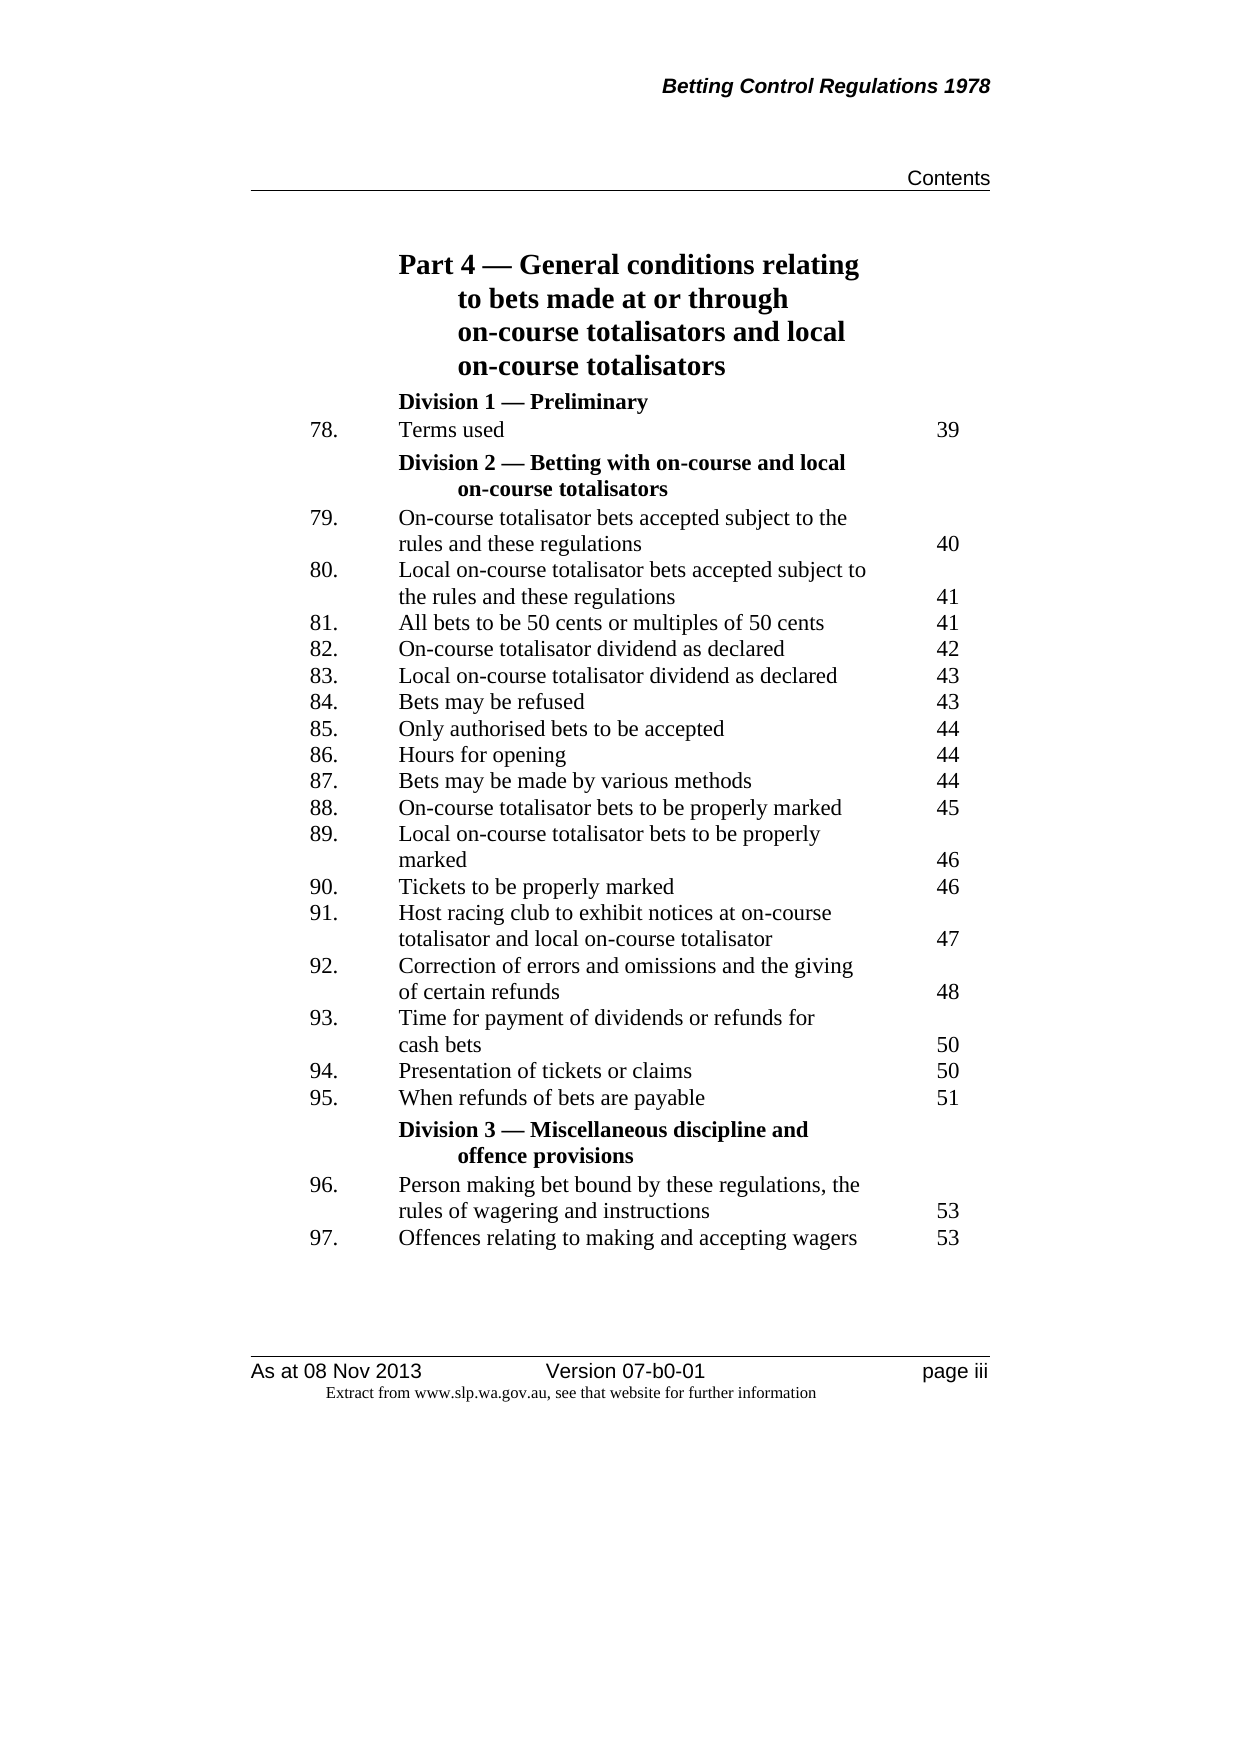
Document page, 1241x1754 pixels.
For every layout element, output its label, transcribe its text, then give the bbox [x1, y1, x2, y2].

text 80. Local on-course totalisator bets accepted subject to the rules and these regulations 41 [309, 556, 872, 609]
text Part 4 — General conditions relating to bets made at or through on-course totalisators and local on-course totalisators [398, 247, 872, 382]
text 83. Local on-course totalisator dividend as declared 43 [309, 662, 872, 688]
text 95. When refunds of bets are payable 51 [309, 1083, 872, 1110]
text 96. Person making bet bound by these regulations, the rules of wagering and instructions 53 [309, 1171, 872, 1224]
text Division 2 — Betting with on-course and local on-course totalisators [398, 449, 872, 502]
text 81. All bets to be 50 cents or multiples of 50 cents 41 [309, 609, 872, 636]
text 79. On-course totalisator bets accepted subject to the rules and these regulations 40 [309, 504, 872, 556]
text 88. On-course totalisator bets to be properly marked 45 [309, 794, 872, 820]
text 90. Tickets to be properly marked 46 [309, 873, 872, 899]
text 92. Correction of errors and omissions and the giving of certain refunds 48 [309, 952, 872, 1004]
text 87. Bets may be made by various methods 44 [309, 767, 872, 794]
text 84. Bets may be refused 43 [309, 688, 872, 714]
text 82. On-course totalisator dividend as declared 42 [309, 636, 872, 662]
text 85. Only authorised bets to be accepted 44 [309, 714, 872, 741]
text 89. Local on-course totalisator bets to be properly marked 46 [309, 820, 872, 873]
text 97. Offences relating to making and accepting wagers 53 [309, 1224, 872, 1250]
text Division 1 — Preliminary [398, 388, 872, 414]
text 78. Terms used 39 [309, 416, 872, 443]
text 91. Host racing club to exhibit notices at on-course totalisator and local on-course totalisator 47 [309, 899, 872, 952]
text 94. Presentation of tickets or claims 50 [309, 1057, 872, 1083]
text 86. Hours for opening 44 [309, 741, 872, 767]
text Division 3 — Miscellaneous discipline and offence provisions [398, 1116, 872, 1169]
text 93. Time for payment of dividends or refunds for cash bets 50 [309, 1004, 872, 1057]
